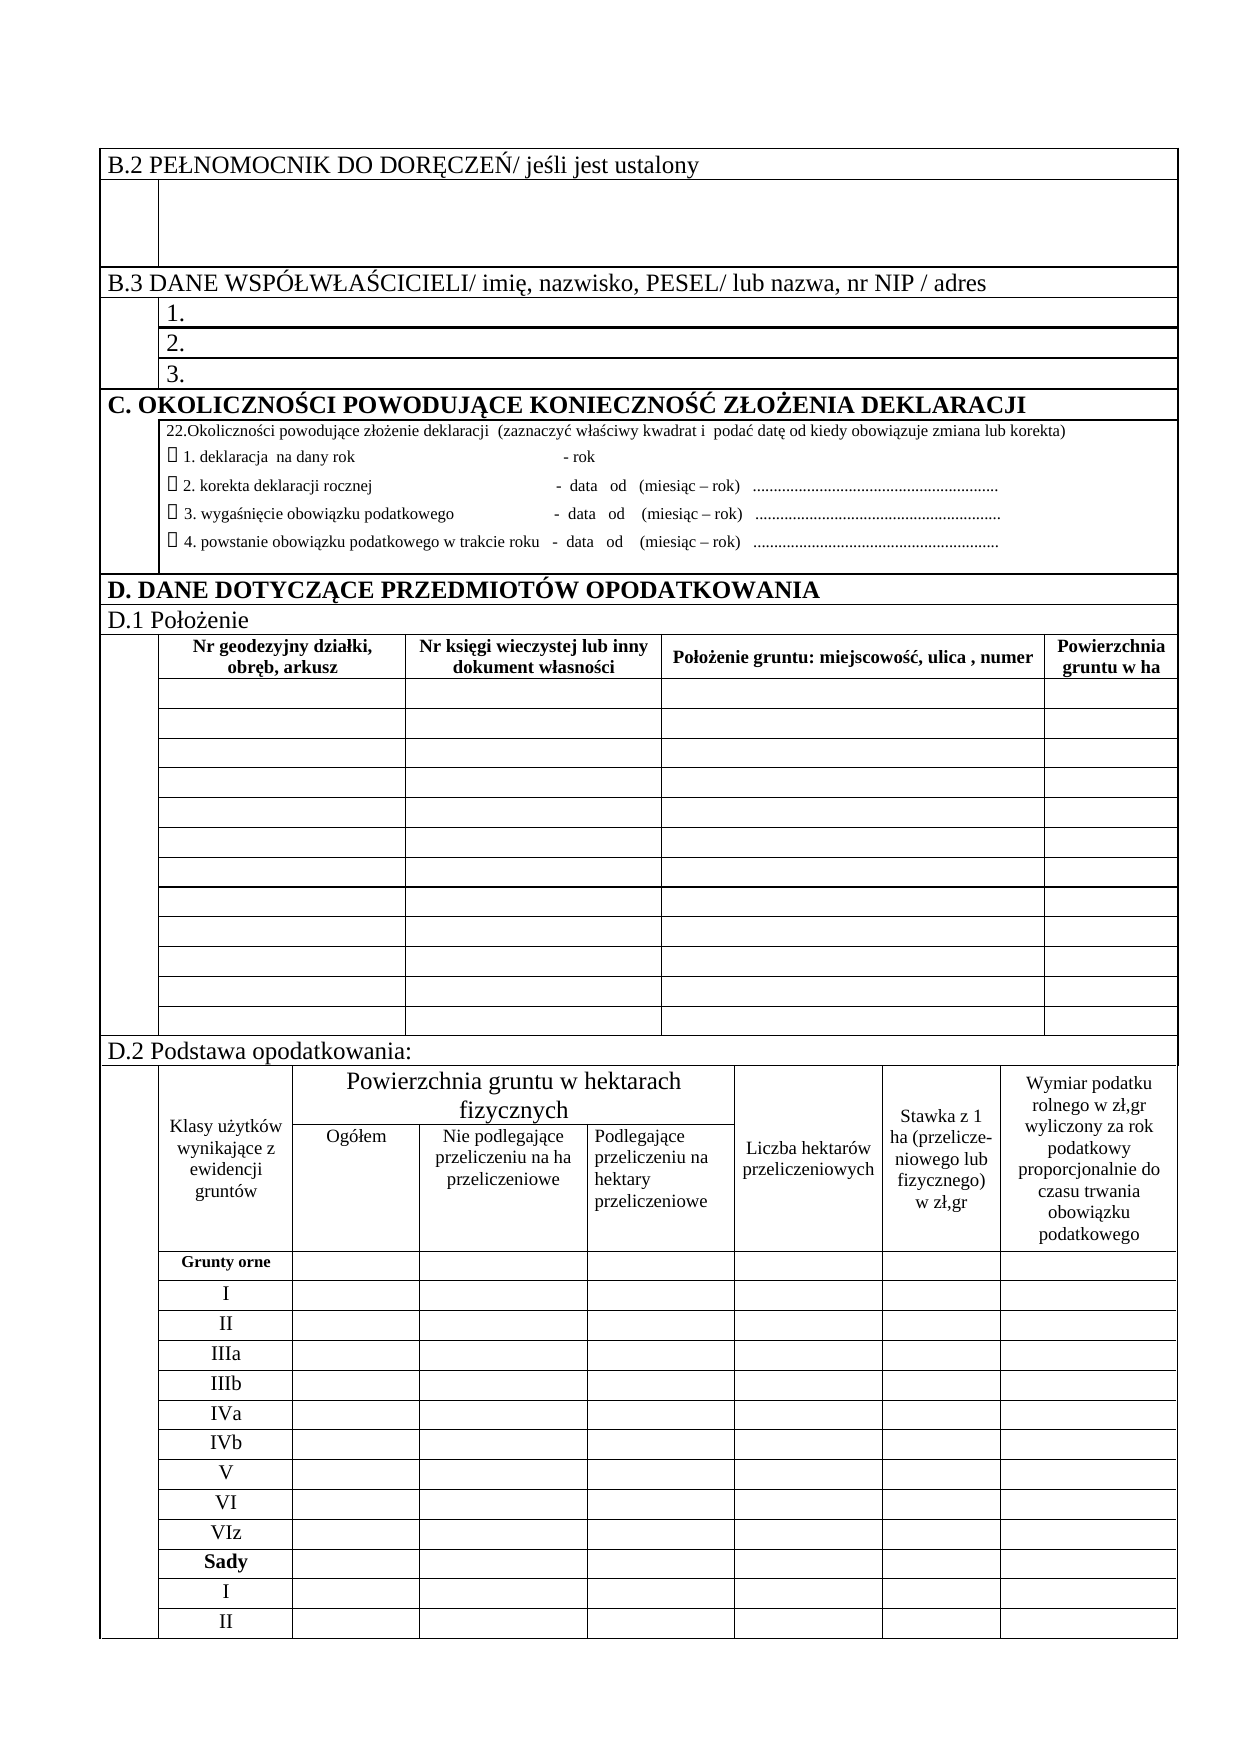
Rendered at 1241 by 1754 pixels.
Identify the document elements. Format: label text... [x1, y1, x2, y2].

table_cell [883, 1579, 1000, 1608]
table_cell [1045, 947, 1177, 976]
table_cell [588, 1311, 734, 1340]
table_cell Nr geodezyjny działki, obręb, arkusz [159, 635, 405, 678]
table_cell [1045, 709, 1177, 737]
table_cell II [159, 1609, 292, 1638]
table_cell [159, 180, 1177, 266]
table_cell [735, 1550, 882, 1578]
table_cell [662, 798, 1044, 827]
table_cell [662, 679, 1044, 708]
table_cell Podlegające przeliczeniu na hektary przeliczeniowe [588, 1125, 734, 1251]
table_cell V [159, 1460, 292, 1489]
table_cell Nr księgi wieczystej lub inny dokument własności [406, 635, 661, 678]
table_cell [883, 1460, 1000, 1489]
table_cell [662, 917, 1044, 946]
table_cell IIIa [159, 1341, 292, 1370]
table_cell [1001, 1578, 1177, 1608]
table_cell [101, 635, 158, 1006]
table_cell [735, 1311, 882, 1340]
table_cell [101, 180, 158, 266]
table_cell [159, 917, 405, 946]
table_cell [1045, 798, 1177, 827]
table_cell [883, 1311, 1000, 1340]
table_cell Powierzchnia gruntu w ha [1045, 635, 1177, 678]
table_cell [1045, 1007, 1177, 1035]
table_cell [588, 1252, 734, 1280]
table_cell II [159, 1311, 292, 1340]
table_cell [406, 828, 661, 857]
table_cell [1001, 1400, 1177, 1429]
table_cell [662, 739, 1044, 767]
table_cell [588, 1430, 734, 1459]
table_cell [420, 1311, 587, 1340]
table_cell [159, 679, 405, 708]
table_cell [588, 1550, 734, 1578]
table_cell [883, 1371, 1000, 1399]
table_cell [159, 1007, 405, 1035]
table_cell [1045, 739, 1177, 767]
table_cell [735, 1401, 882, 1429]
table_cell [406, 679, 661, 708]
table_cell [420, 1341, 587, 1370]
table_cell [1001, 1608, 1177, 1638]
table_cell [420, 1609, 587, 1638]
table_cell 22.Okoliczności powodujące złożenie deklaracji (zaznaczyć właściwy kwadrat i podać datę od kiedy obowiązuje zmiana lub korekta)  1. deklaracja na dany rok - rok  2. korekta deklaracji rocznej - data od (miesiąc – rok) ...........................................................  3. wygaśnięcie obowiązku podatkowego - data od (miesiąc – rok) ...........................................................  4. powstanie obowiązku podatkowego w trakcie roku - data od (miesiąc – rok) ........................................................... [160, 421, 1177, 573]
table_cell [883, 1550, 1000, 1578]
table_cell [420, 1371, 587, 1399]
table_cell Stawka z (przelicze-niowego lub fizycznego) w zł,gr [883, 1066, 1000, 1251]
table_cell [662, 709, 1044, 737]
table_cell [662, 947, 1044, 976]
table_cell [159, 768, 405, 797]
table_cell D. DANE DOTYCZĄCE PRZEDMIOTÓW OPODATKOWANIA [101, 575, 1177, 604]
table_cell [883, 1281, 1000, 1310]
table_cell [883, 1520, 1000, 1548]
table_cell I [159, 1579, 292, 1608]
table_cell [159, 798, 405, 827]
table_cell [1001, 1489, 1177, 1519]
table_cell [420, 1281, 587, 1310]
table_cell [159, 709, 405, 737]
table_cell [662, 828, 1044, 857]
table_cell Powierzchnia gruntu w hektarach fizycznych [293, 1066, 734, 1124]
table_cell [1045, 917, 1177, 946]
table_cell [735, 1371, 882, 1399]
table_cell [293, 1520, 419, 1548]
table_cell [735, 1281, 882, 1310]
table_cell [735, 1460, 882, 1489]
table_cell [1001, 1459, 1177, 1489]
table_cell [420, 1401, 587, 1429]
table_cell [406, 798, 661, 827]
table_cell [406, 768, 661, 797]
table_cell [406, 709, 661, 737]
table_cell [662, 858, 1044, 886]
table_cell [735, 1609, 882, 1638]
table_cell [1001, 1549, 1177, 1578]
table_cell [883, 1430, 1000, 1459]
table_cell [159, 888, 405, 916]
table_cell [293, 1550, 419, 1578]
table_cell [588, 1579, 734, 1608]
table_cell [293, 1311, 419, 1340]
table_cell [588, 1460, 734, 1489]
table_cell [1045, 888, 1177, 916]
table_cell [1001, 1251, 1177, 1280]
table_cell [293, 1490, 419, 1519]
table_cell Wymiar podatku rolnego w zł,gr wyliczony za rok podatkowy proporcjonalnie do czasu trwania obowiązku podatkowego [1001, 1065, 1177, 1251]
table_cell 2. [159, 329, 1177, 357]
table_cell [1045, 977, 1177, 1006]
table_cell [1045, 679, 1177, 708]
table_cell Ogółem [293, 1125, 419, 1251]
table_cell [883, 1252, 1000, 1280]
table_cell [159, 739, 405, 767]
table_cell [420, 1460, 587, 1489]
table_cell [293, 1430, 419, 1459]
table_cell [1045, 768, 1177, 797]
table_cell [101, 1066, 158, 1638]
table_cell B.2 PEŁNOMOCNIK DO DORĘCZEŃ/ jeśli jest ustalony [101, 149, 1177, 178]
table_cell [735, 1252, 882, 1280]
table_cell 1. [159, 298, 1177, 326]
table_cell Klasy użytków wynikające z ewidencji gruntów [159, 1066, 292, 1251]
table_cell [406, 977, 661, 1006]
table_cell [101, 419, 158, 573]
table_cell [420, 1490, 587, 1519]
table_cell [406, 858, 661, 886]
table_cell [735, 1579, 882, 1608]
table_cell [101, 298, 158, 388]
table_cell [883, 1609, 1000, 1638]
table_cell [662, 888, 1044, 916]
table_cell [1001, 1310, 1177, 1340]
table_cell IVa [159, 1401, 292, 1429]
table_cell [588, 1341, 734, 1370]
table_cell Liczba hektarów przeliczeniowych [735, 1066, 882, 1251]
table_cell D.2 Podstawa opodatkowania: [101, 1036, 1177, 1065]
table_cell [293, 1371, 419, 1399]
table_cell [588, 1520, 734, 1548]
table_cell [588, 1609, 734, 1638]
table_cell C. OKOLICZNOŚCI POWODUJĄCE KONIECZNOŚĆ ZŁOŻENIA DEKLARACJI [101, 390, 1177, 419]
table_cell [588, 1371, 734, 1399]
table_cell Położenie gruntu: miejscowość, ulica , numer [662, 635, 1044, 678]
table_cell Grunty orne [159, 1252, 292, 1280]
table_cell [1045, 828, 1177, 857]
table_cell VI [159, 1490, 292, 1519]
table_cell [735, 1430, 882, 1459]
table_cell [662, 768, 1044, 797]
table_cell 3. [159, 359, 1177, 388]
table_cell [1001, 1280, 1177, 1310]
table_cell [420, 1579, 587, 1608]
table_cell [293, 1252, 419, 1280]
table_cell IVb [159, 1430, 292, 1459]
table_cell [159, 828, 405, 857]
table_cell [101, 1006, 158, 1035]
table_cell Nie podlegające przeliczeniu na ha przeliczeniowe [420, 1125, 587, 1251]
table_cell [662, 1007, 1044, 1035]
table_cell [662, 977, 1044, 1006]
table_cell [293, 1609, 419, 1638]
table_cell [1045, 858, 1177, 886]
table_cell Sady [159, 1550, 292, 1578]
table_cell [883, 1490, 1000, 1519]
table_cell D.1 Położenie [101, 605, 1177, 634]
table_cell [588, 1401, 734, 1429]
table_cell [159, 947, 405, 976]
table_cell [159, 858, 405, 886]
table_cell [420, 1520, 587, 1548]
table_cell [735, 1490, 882, 1519]
table_cell [293, 1341, 419, 1370]
table_cell [293, 1401, 419, 1429]
table_cell [735, 1341, 882, 1370]
table_cell [406, 947, 661, 976]
table_cell B.3 DANE WSPÓŁWŁAŚCICIELI/ imię, nazwisko, PESEL/ lub nazwa, nr NIP / adres [101, 268, 1177, 297]
table_cell VIz [159, 1520, 292, 1548]
table_cell [735, 1520, 882, 1548]
table_cell [293, 1281, 419, 1310]
table_cell [159, 977, 405, 1006]
table_cell [406, 1007, 661, 1035]
table_cell IIIb [159, 1371, 292, 1399]
table_cell [406, 917, 661, 946]
table_cell [588, 1490, 734, 1519]
table_cell [420, 1252, 587, 1280]
table_cell [420, 1430, 587, 1459]
table_cell [1001, 1429, 1177, 1459]
table_cell [588, 1281, 734, 1310]
table_cell [293, 1460, 419, 1489]
table_cell [883, 1401, 1000, 1429]
table_cell I [159, 1281, 292, 1310]
table_cell [406, 888, 661, 916]
table_cell [420, 1550, 587, 1578]
table_cell [293, 1579, 419, 1608]
table_cell [406, 739, 661, 767]
table_cell [883, 1341, 1000, 1370]
table_cell [1001, 1340, 1177, 1370]
table_cell [1001, 1519, 1177, 1548]
table_cell [1001, 1370, 1177, 1399]
